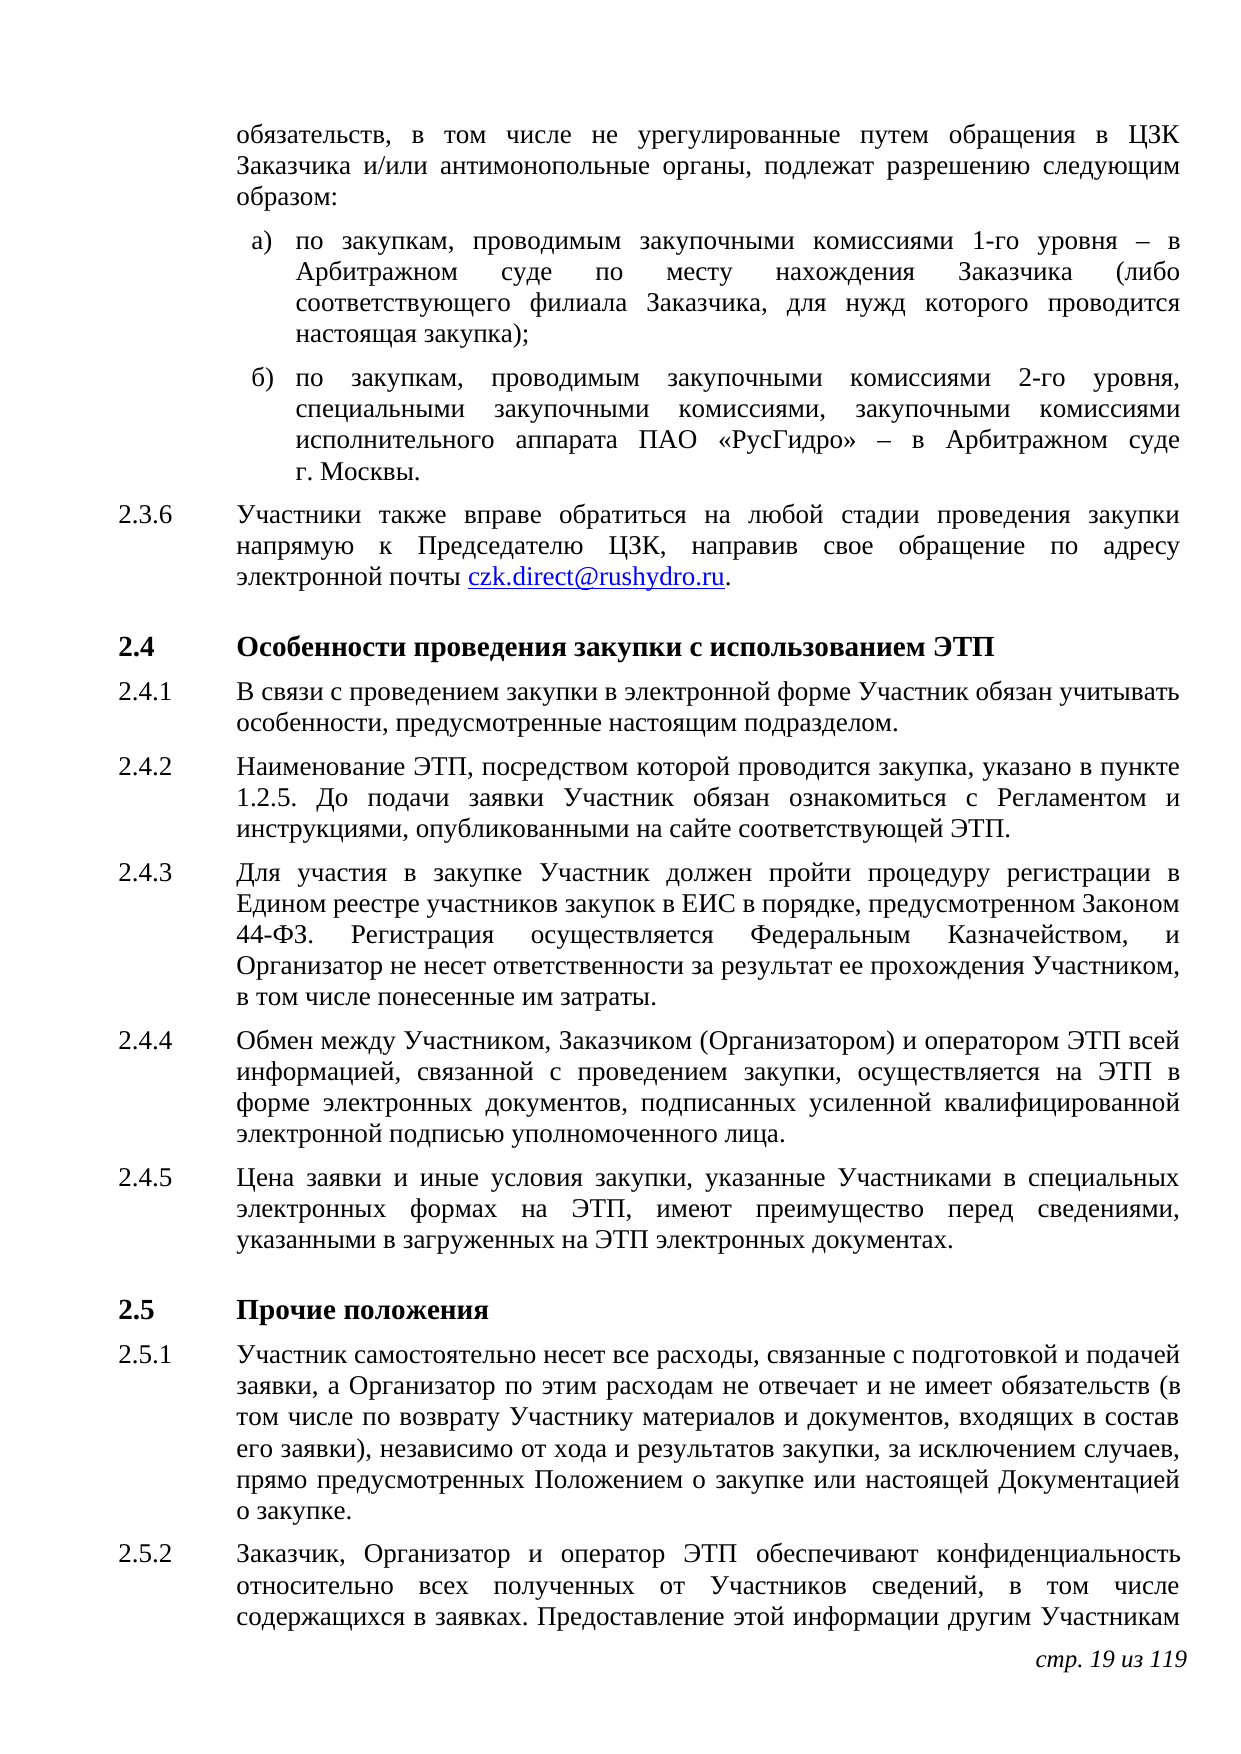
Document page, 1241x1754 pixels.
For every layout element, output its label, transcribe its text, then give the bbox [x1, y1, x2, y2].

text Наименование ЭТП, посредством которой проводится закупка, указано в пункте 1.2.5. До подачи заявки Участник обязан ознакомиться с Регламентом и инструкциями, опубликованными на сайте соответствующей ЭТП. [118, 750, 1181, 843]
text Обмен между Участником, Заказчиком (Организатором) и оператором ЭТП всей информацией, связанной с проведением закупки, осуществляется на ЭТП в форме электронных документов, подписанных усиленной квалифицированной электронной подписью уполномоченного лица. [118, 1024, 1181, 1149]
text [118, 118, 1181, 212]
text Для участия в закупке Участник должен пройти процедуру регистрации в Едином реестре участников закупок в ЕИС в порядке, предусмотренном Законом 44-ФЗ. Регистрация осуществляется Федеральным Казначейством, и Организатор не несет ответственности за результат ее прохождения Участником, в том числе понесенные им затраты. [118, 856, 1181, 1012]
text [118, 1538, 1181, 1631]
subtitle Прочие положения [118, 1292, 1181, 1326]
list по закупкам, проводимым закупочными комиссиями 1-го уровня – в Арбитражном суде по месту нахождения Заказчика (либо соответствующего филиала Заказчика, для нужд которого проводится настоящая закупка); [251, 224, 1181, 349]
text Участники также вправе обратиться на любой стадии проведения закупки напрямую к Председателю ЦЗК, направив свое обращение по адресу электронной почты czk.direct@rushydro.ru. [118, 498, 1181, 592]
text Цена заявки и иные условия закупки, указанные Участниками в специальных электронных формах на ЭТП, имеют преимущество перед сведениями, указанными в загруженных на ЭТП электронных документах. [118, 1161, 1181, 1255]
list по закупкам, проводимым закупочными комиссиями 2-го уровня, специальными закупочными комиссиями, закупочными комиссиями исполнительного аппарата ПАО «РусГидро» – в Арбитражном суде г. Москвы. [251, 361, 1181, 486]
text Участник самостоятельно несет все расходы, связанные с подготовкой и подачей заявки, а Организатор по этим расходам не отвечает и не имеет обязательств (в том числе по возврату Участнику материалов и документов, входящих в состав его заявки), независимо от хода и результатов закупки, за исключением случаев, прямо предусмотренных Положением о закупке или настоящей Документацией о закупке. [118, 1338, 1181, 1525]
text В связи с проведением закупки в электронной форме Участник обязан учитывать особенности, предусмотренные настоящим подразделом. [118, 675, 1181, 737]
subtitle Особенности проведения закупки с использованием ЭТП [118, 629, 1181, 663]
